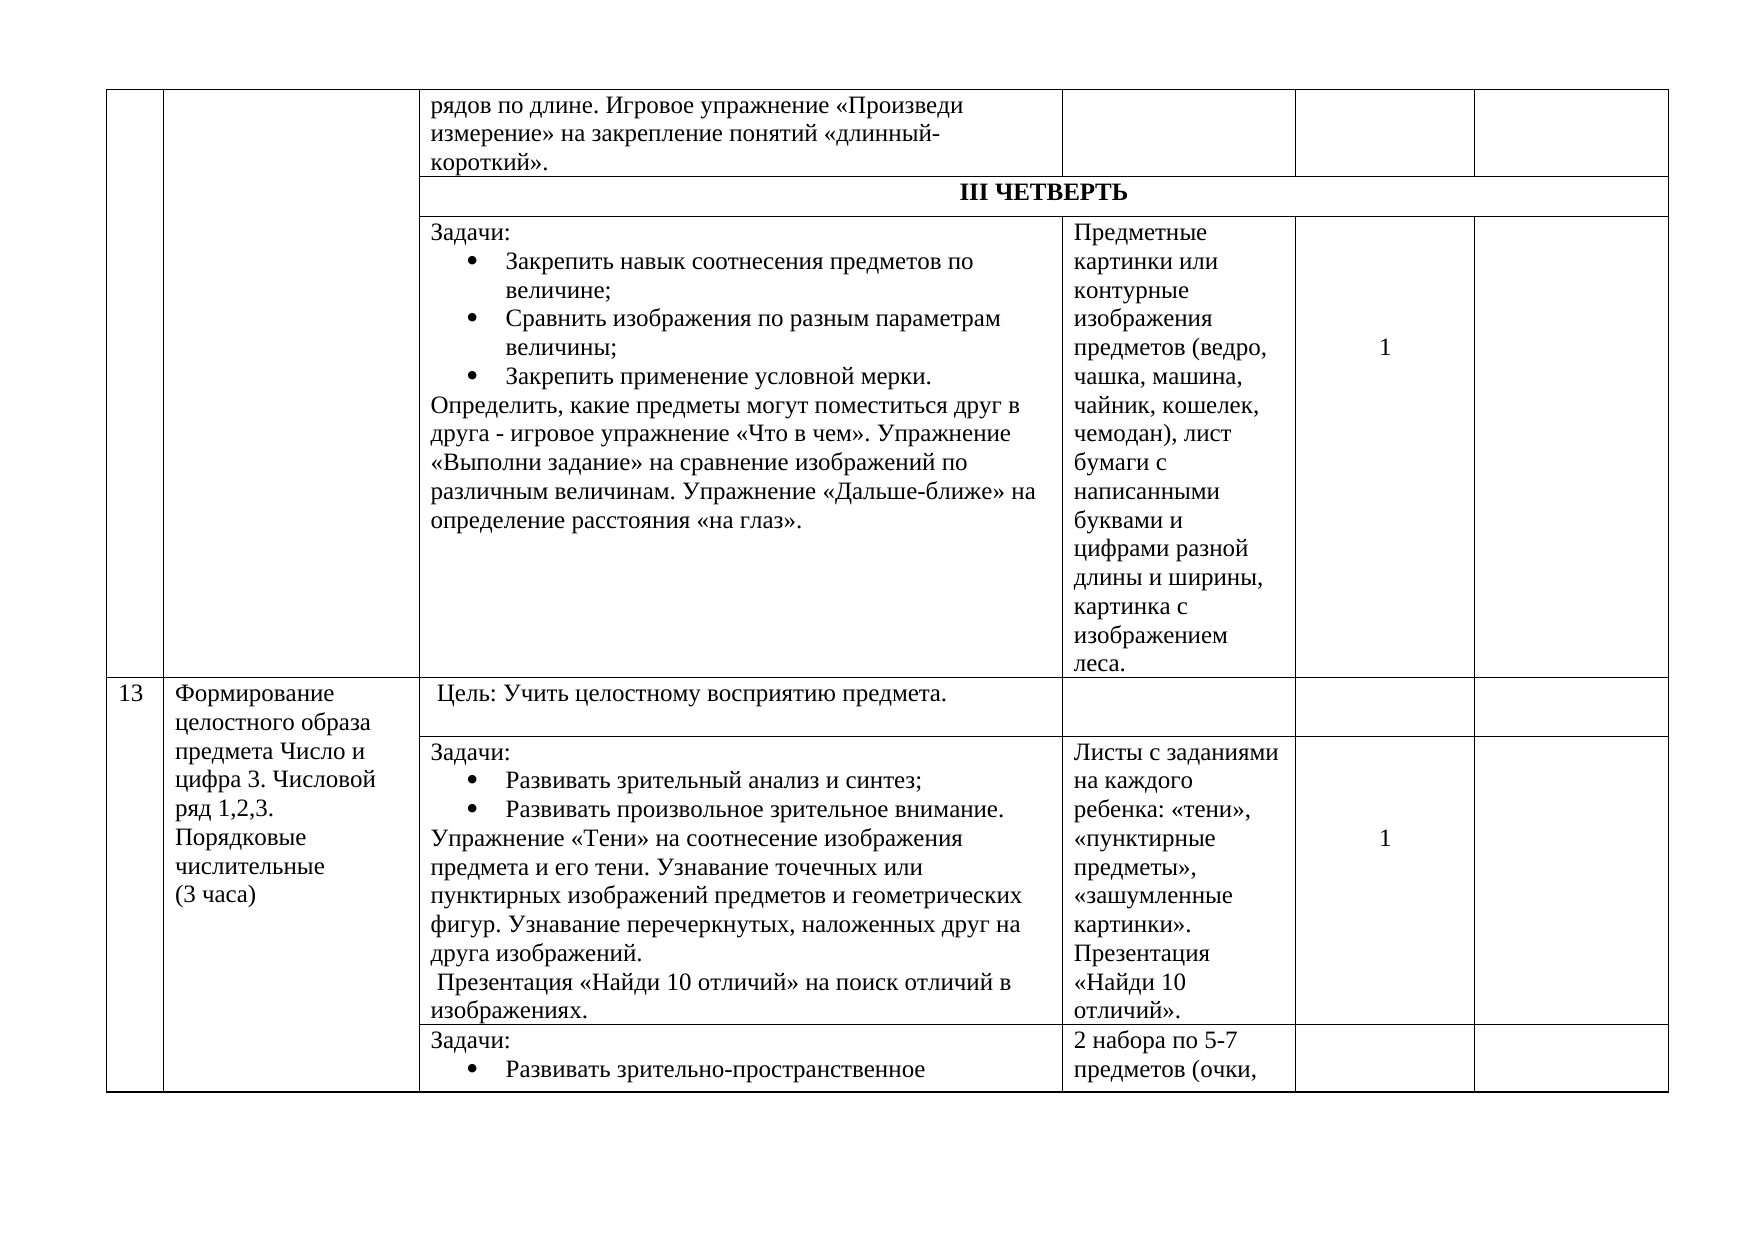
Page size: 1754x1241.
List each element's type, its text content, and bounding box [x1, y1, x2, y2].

table_cell [1475, 217, 1668, 677]
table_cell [1063, 90, 1295, 176]
table_cell 1 [1296, 90, 1474, 176]
table_cell 1 [1296, 1025, 1474, 1091]
table_cell 1 [1296, 737, 1474, 1024]
table_cell 13 [107, 678, 163, 1091]
table_cell [1475, 90, 1668, 176]
table_cell [1296, 678, 1474, 736]
table_cell Листы с заданиями на каждого ребенка: «тени», «пунктирные предметы», «зашумленные картинки». Презентация «Найди 10 отличий». [1063, 737, 1295, 1024]
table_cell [420, 1025, 1062, 1091]
table_cell [1063, 678, 1295, 736]
table_cell 1 [1296, 217, 1474, 677]
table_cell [420, 90, 1062, 176]
table_cell [1475, 678, 1668, 736]
table_cell III ЧЕТВЕРТЬ [420, 177, 1668, 216]
table_cell Задачи: Развивать зрительный анализ и синтез; Развивать произвольное зрительное внимание. Упражнение «Тени» на соотнесение изображения предмета и его тени. Узнавание точечных или пунктирных изображений предметов и геометрических фигур. Узнавание перечеркнутых, наложенных друг на друга изображений. Презентация «Найди 10 отличий» на поиск отличий в изображениях. [420, 737, 1062, 1024]
table_cell Предметные картинки или контурные изображения предметов (ведро, чашка, машина, чайник, кошелек, чемодан), лист бумаги с написанными буквами и цифрами разной длины и ширины, картинка с изображением леса. [1063, 217, 1295, 677]
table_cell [1063, 1025, 1295, 1091]
table_cell [1475, 737, 1668, 1024]
table_cell Цель: Учить целостному восприятию предмета. [420, 678, 1062, 736]
table_cell [1475, 1025, 1668, 1091]
table_cell Формирование целостного образа предмета Число и цифра 3. Числовой ряд 1,2,3. Порядковые числительные (3 часа) [164, 678, 419, 1091]
table_cell Задачи: Закрепить навык соотнесения предметов по величине; Сравнить изображения по разным параметрам величины; Закрепить применение условной мерки. Определить, какие предметы могут поместиться друг в друга - игровое упражнение «Что в чем». Упражнение «Выполни задание» на сравнение изображений по различным величинам. Упражнение «Дальше-ближе» на определение расстояния «на глаз». [420, 217, 1062, 677]
